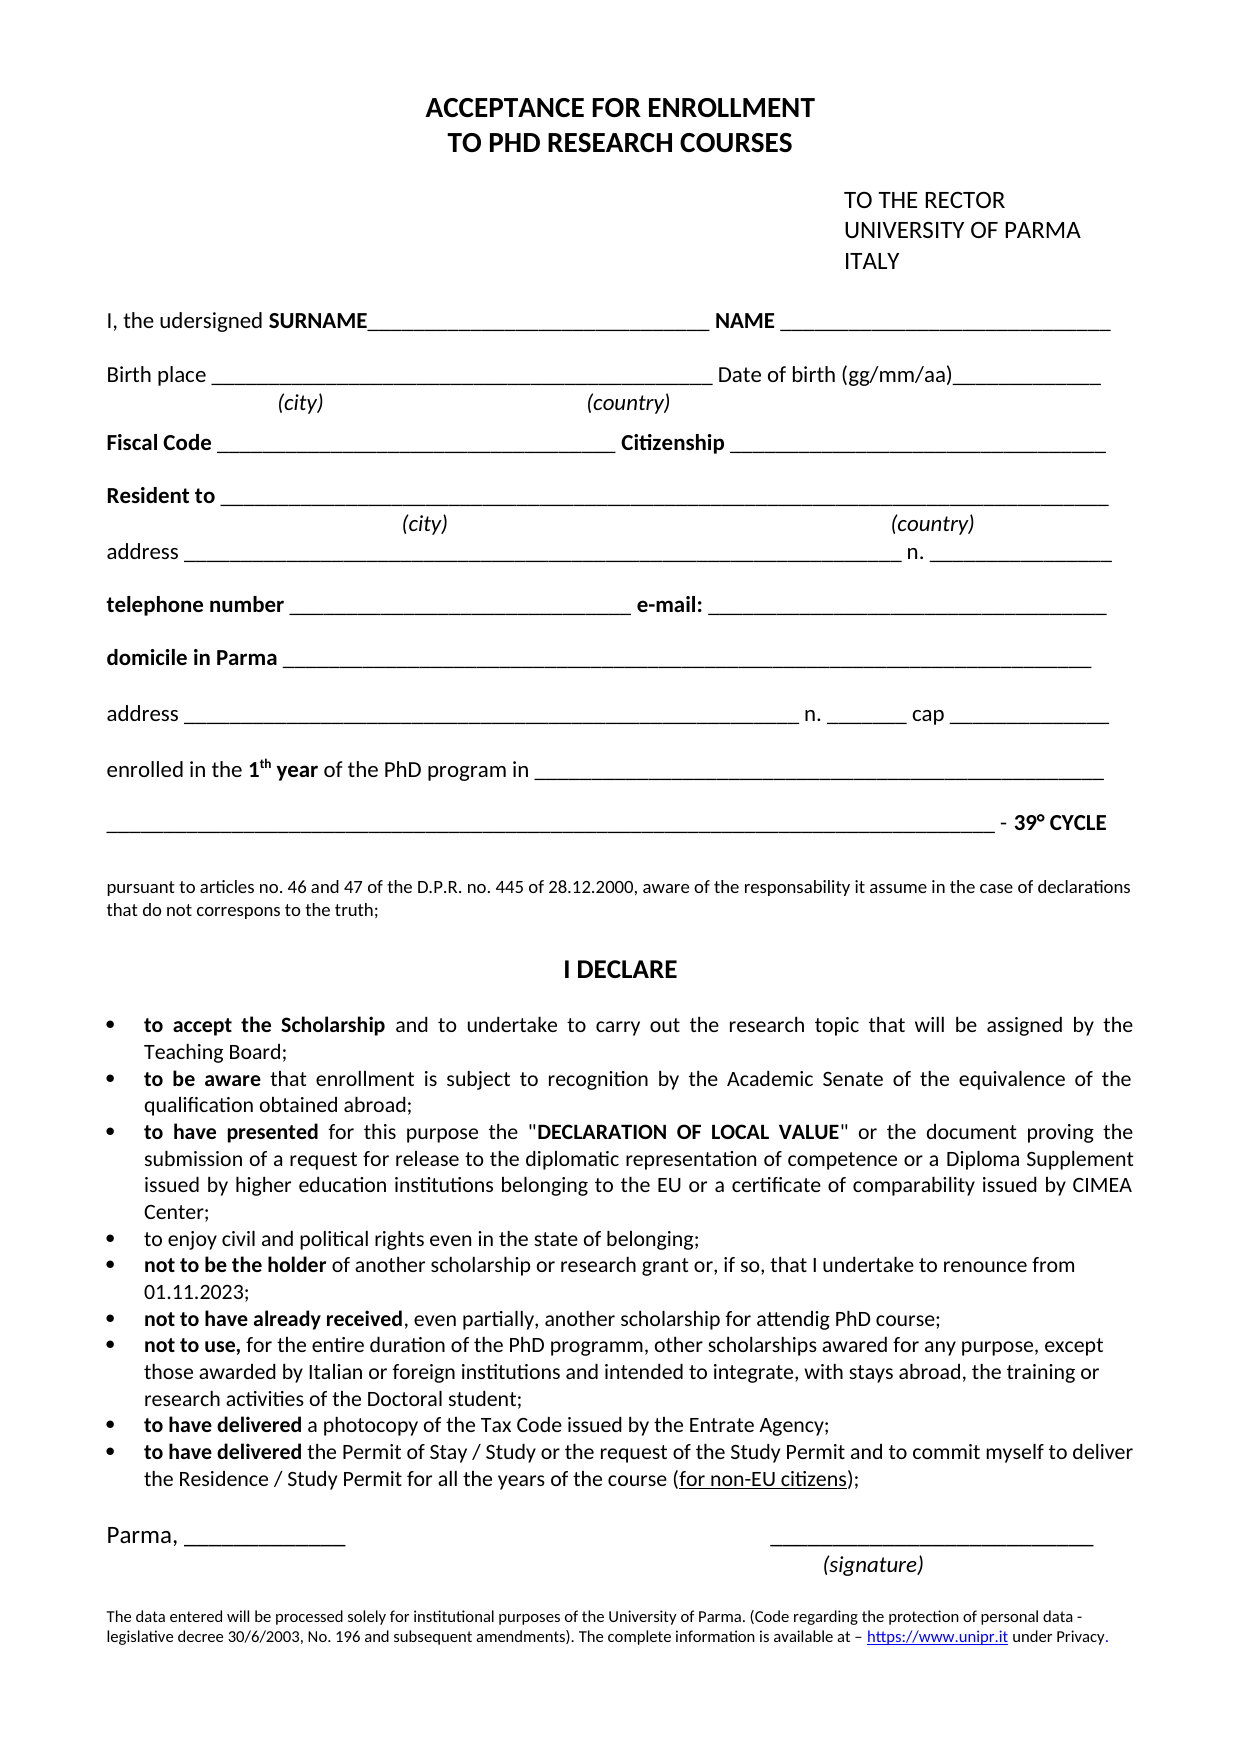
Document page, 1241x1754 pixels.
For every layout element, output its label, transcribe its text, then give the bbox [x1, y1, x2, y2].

text I DECLARE [106, 952, 1134, 985]
text address _______________________________________________________________ n. ________________ [106, 537, 1134, 565]
text telephone number ______________________________ e-mail: ___________________________________ [106, 590, 1134, 618]
text TO PHD RESEARCH COURSES [106, 124, 1134, 160]
text ______________________________________________________________________________ - 39° CYCLE [106, 808, 1134, 836]
text (city) (country) [106, 388, 1134, 416]
list to be aware that enrollment is subject to recognition by the Academic Senate of the equivalence of the qualification obtained abroad; [106, 1065, 1134, 1118]
text Resident to ______________________________________________________________________________ [106, 481, 1134, 509]
list to enjoy civil and political rights even in the state of belonging; [106, 1225, 1134, 1251]
text (signature) [106, 1550, 1134, 1578]
list not to be the holder of another scholarship or research grant or, if so, that I undertake to renounce from 01.11.2023; [106, 1251, 1134, 1305]
text domicile in Parma _______________________________________________________________________ [106, 643, 1134, 671]
text (city) (country) [328, 509, 1134, 537]
list to have delivered the Permit of Stay / Study or the request of the Study Permit and to commit myself to deliver the Residence / Study Permit for all the years of the course (for non-EU citizens); [106, 1438, 1134, 1491]
text enrolled in the 1th year of the PhD program in __________________________________________________ [106, 755, 1134, 783]
text pursuant to articles no. 46 and 47 of the D.P.R. no. 445 of 28.12.2000, aware of the responsability it assume in the case of declarations that do not correspons to the truth; [106, 875, 1134, 921]
text ACCEPTANCE FOR ENROLLMENT [106, 89, 1134, 124]
list to have delivered a photocopy of the Tax Code issued by the Entrate Agency; [106, 1411, 1134, 1438]
list not to use, for the entire duration of the PhD programm, other scholarships awared for any purpose, except those awarded by Italian or foreign institutions and intended to integrate, with stays abroad, the training or research activities of the Doctoral student; [106, 1331, 1134, 1411]
text The data entered will be processed solely for institutional purposes of the University of Parma. (Code regarding the protection of personal data - legislative decree 30/6/2003, No. 196 and subsequent amendments). The complete information is available at – https://www.unipr.it under Privacy. [106, 1606, 1134, 1647]
text Parma, _____________ __________________________ [106, 1519, 1134, 1550]
text TO THE RECTOR [816, 184, 1134, 214]
text address ______________________________________________________ n. _______ cap ______________ [106, 699, 1134, 727]
text ITALY [816, 245, 1134, 275]
list not to have already received, even partially, another scholarship for attendig PhD course; [106, 1305, 1134, 1331]
list to accept the Scholarship and to undertake to carry out the research topic that will be assigned by the Teaching Board; [106, 1011, 1134, 1065]
text UNIVERSITY OF PARMA [830, 214, 1134, 245]
text I, the udersigned SURNAME______________________________ NAME _____________________________ [106, 307, 1134, 335]
list to have presented for this purpose the "DECLARATION OF LOCAL VALUE" or the document proving the submission of a request for release to the diplomatic representation of competence or a Diploma Supplement issued by higher education institutions belonging to the EU or a certificate of comparability issued by CIMEA Center; [106, 1118, 1134, 1225]
text Fiscal Code ___________________________________ Citizenship _________________________________ [106, 428, 1134, 456]
text Birth place ____________________________________________ Date of birth (gg/mm/aa)_____________ [106, 360, 1134, 388]
